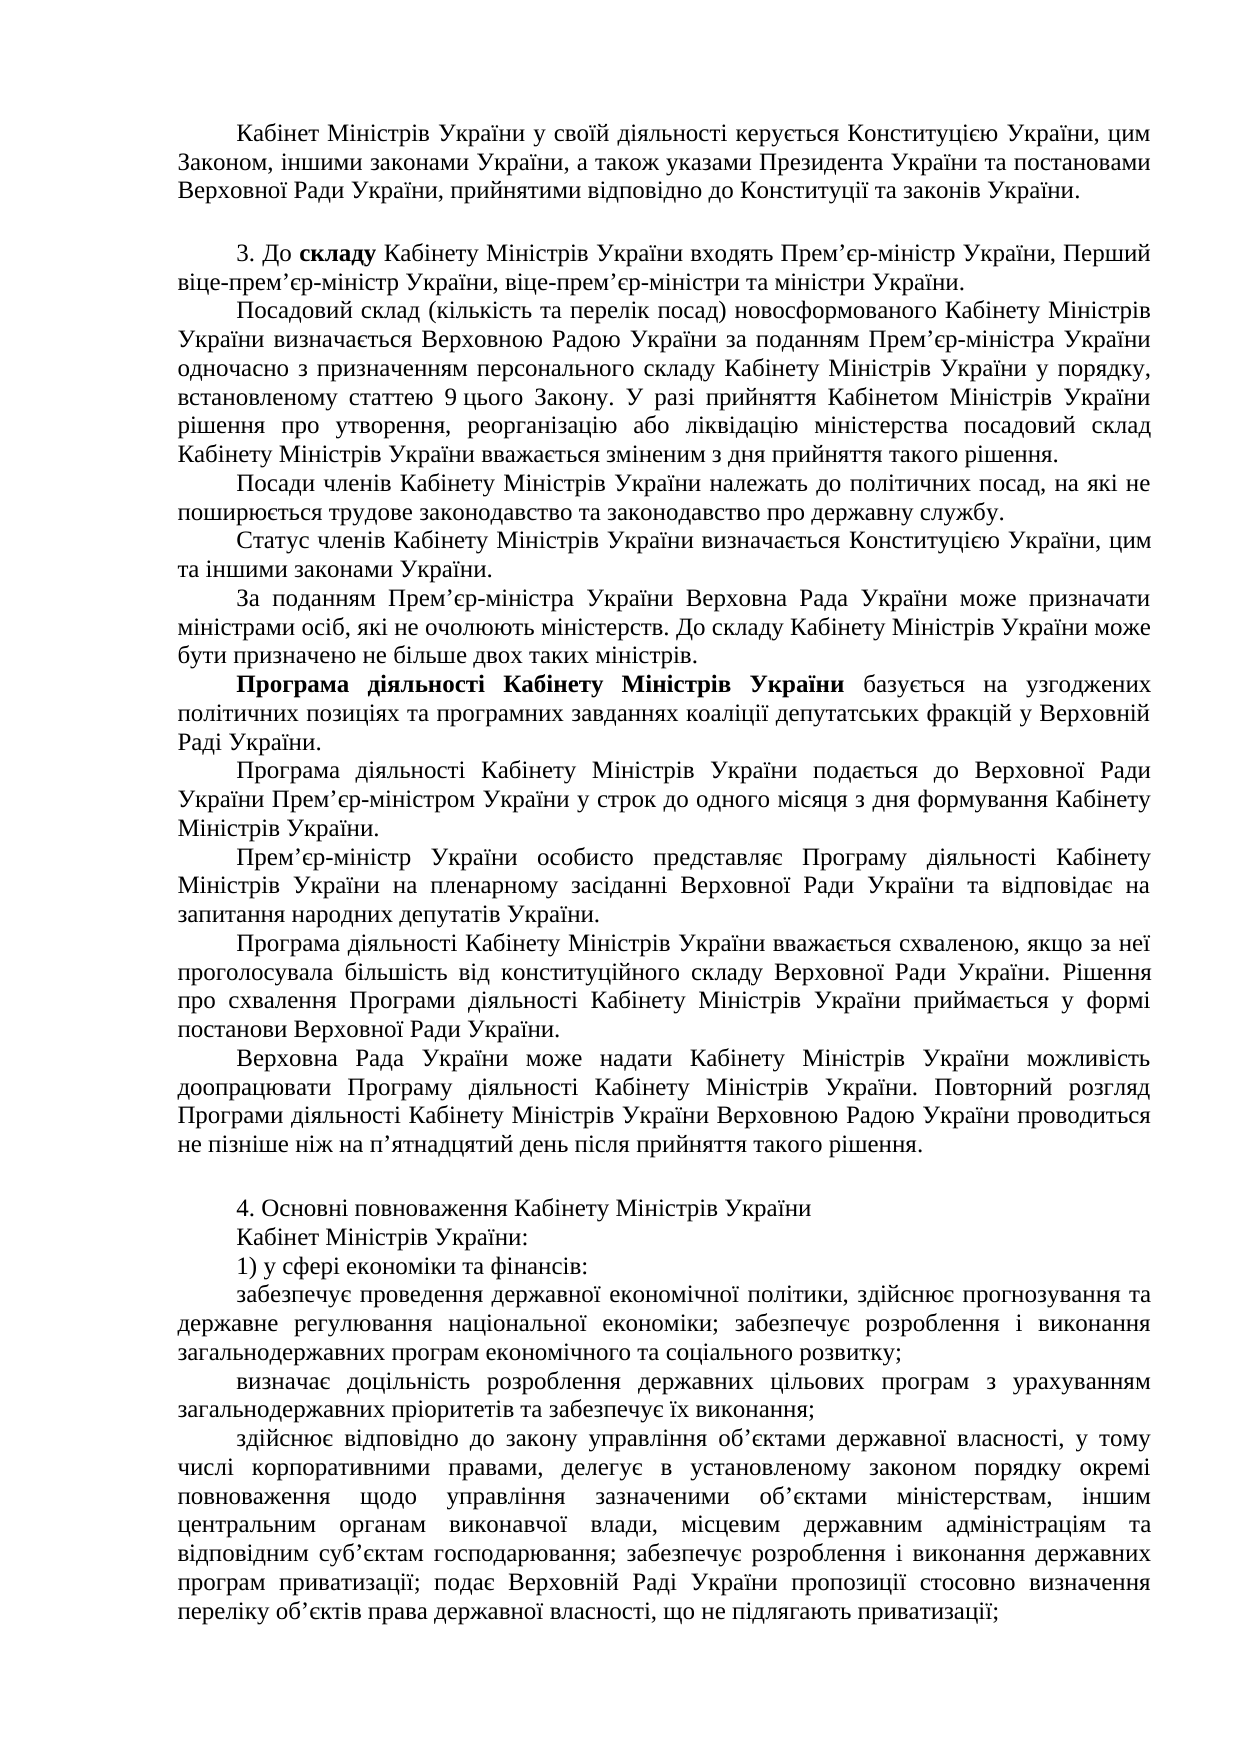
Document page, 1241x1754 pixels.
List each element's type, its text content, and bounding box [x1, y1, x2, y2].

text Посади членів Кабінету Міністрів України належать до політичних посад, на які не поширюється трудове законодавство та законодавство про державну службу. [177, 468, 1152, 525]
text здійснює відповідно до закону управління об’єктами державної власності, у тому числі корпоративними правами, делегує в установленому законом порядку окремі повноваження щодо управління зазначеними об’єктами міністерствам, іншим центральним органам виконавчої влади, місцевим державним адміністраціям та відповідним суб’єктам господарювання; забезпечує розроблення і виконання державних програм приватизації; подає Верховній Раді України пропозиції стосовно визначення переліку об’єктів права державної власності, що не підлягають приватизації; [177, 1423, 1152, 1624]
text 1) у сфері економіки та фінансів: [177, 1251, 1152, 1279]
text За поданням Прем’єр-міністра України Верховна Рада України може призначати міністрами осіб, які не очолюють міністерств. До складу Кабінету Міністрів України може бути призначено не більше двох таких міністрів. [177, 583, 1152, 669]
text Прем’єр-міністр України особисто представляє Програму діяльності Кабінету Міністрів України на пленарному засіданні Верховної Ради України та відповідає на запитання народних депутатів України. [177, 842, 1152, 928]
text визначає доцільність розроблення державних цільових програм з урахуванням загальнодержавних пріоритетів та забезпечує їх виконання; [177, 1366, 1152, 1423]
text забезпечує проведення державної економічної політики, здійснює прогнозування та державне регулювання національної економіки; забезпечує розроблення і виконання загальнодержавних програм економічного та соціального розвитку; [177, 1279, 1152, 1366]
text Програма діяльності Кабінету Міністрів України базується на узгоджених політичних позиціях та програмних завданнях коаліції депутатських фракцій у Верховній Раді України. [177, 669, 1152, 755]
text Програма діяльності Кабінету Міністрів України вважається схваленою, якщо за неї проголосувала більшість від конституційного складу Верховної Ради України. Рішення про схвалення Програми діяльності Кабінету Міністрів України приймається у формі постанови Верховної Ради України. [177, 928, 1152, 1043]
text Верховна Рада України може надати Кабінету Міністрів України можливість доопрацювати Програму діяльності Кабінету Міністрів України. Повторний розгляд Програми діяльності Кабінету Міністрів України Верховною Радою України проводиться не пізніше ніж на п’ятнадцятий день після прийняття такого рішення. [177, 1043, 1152, 1158]
text Кабінет Міністрів України у своїй діяльності керується Конституцією України, цим Законом, іншими законами України, а також указами Президента України та постановами Верховної Ради України, прийнятими відповідно до Конституції та законів України. [177, 118, 1152, 204]
text Кабінет Міністрів України: [177, 1222, 1152, 1251]
text Посадовий склад (кількість та перелік посад) новосформованого Кабінету Міністрів України визначається Верховною Радою України за поданням Прем’єр-міністра України одночасно з призначенням персонального складу Кабінету Міністрів України у порядку, встановленому статтею 9 цього Закону. У разі прийняття Кабінетом Міністрів України рішення про утворення, реорганізацію або ліквідацію міністерства посадовий склад Кабінету Міністрів України вважається зміненим з дня прийняття такого рішення. [177, 295, 1152, 468]
text 3. До складу Кабінету Міністрів України входять Прем’єр-міністр України, Перший віце-прем’єр-міністр України, віце-прем’єр-міністри та міністри України. [177, 238, 1152, 295]
text Програма діяльності Кабінету Міністрів України подається до Верховної Ради України Прем’єр-міністром України у строк до одного місяця з дня формування Кабінету Міністрів України. [177, 755, 1152, 842]
text Статус членів Кабінету Міністрів України визначається Конституцією України, цим та іншими законами України. [177, 525, 1152, 583]
text 4. Основні повноваження Кабінету Міністрів України [177, 1193, 1152, 1222]
